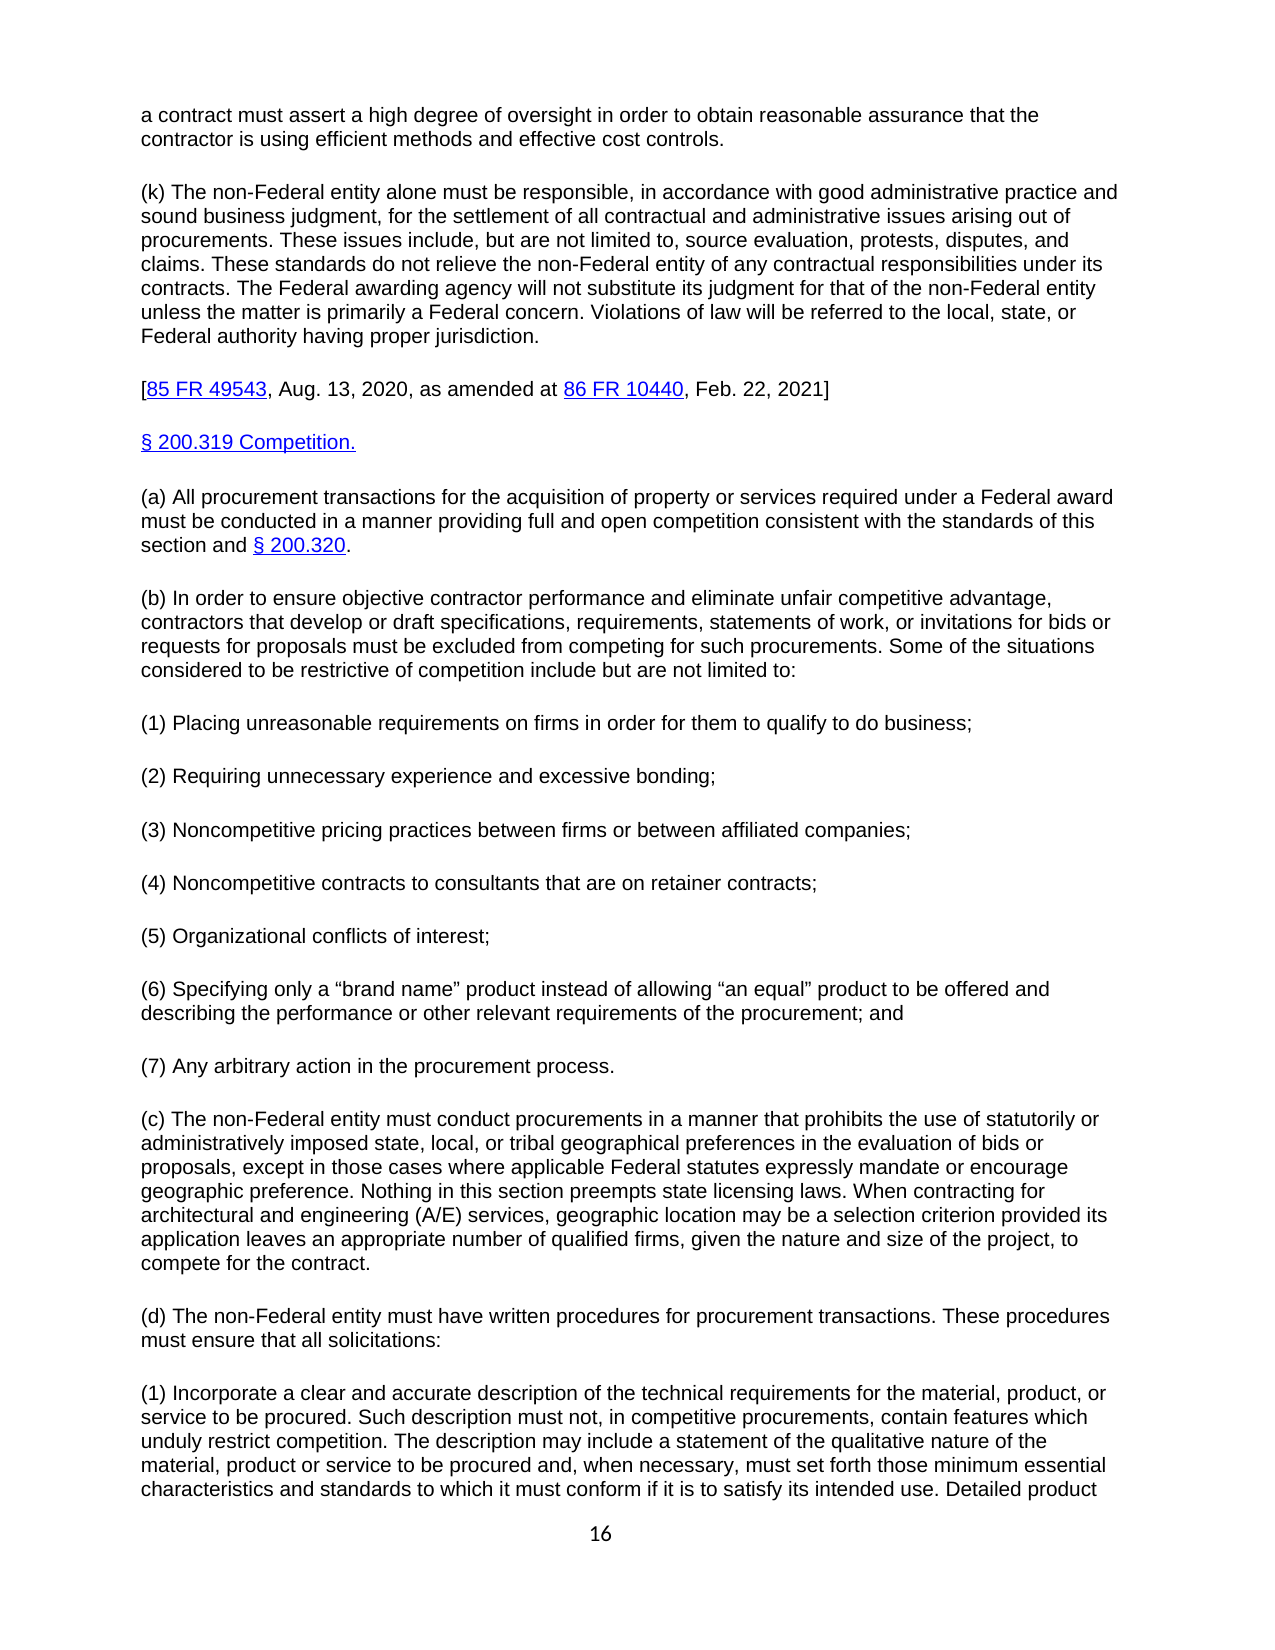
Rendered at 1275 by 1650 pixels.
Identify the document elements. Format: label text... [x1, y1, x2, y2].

text (2) Requiring unnecessary experience and excessive bonding; [141, 764, 1125, 788]
text (d) The non-Federal entity must have written procedures for procurement transactions. These procedures must ensure that all solicitations: [141, 1304, 1125, 1352]
text (7) Any arbitrary action in the procurement process. [141, 1054, 1125, 1078]
subtitle § 200.319 Competition. [141, 430, 1125, 454]
text (a) All procurement transactions for the acquisition of property or services required under a Federal award must be conducted in a manner providing full and open competition consistent with the standards of this section and § 200.320. [141, 485, 1125, 557]
text (3) Noncompetitive pricing practices between firms or between affiliated companies; [141, 817, 1125, 841]
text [141, 1381, 1125, 1501]
text (4) Noncompetitive contracts to consultants that are on retainer contracts; [141, 871, 1125, 894]
text (k) The non-Federal entity alone must be responsible, in accordance with good administrative practice and sound business judgment, for the settlement of all contractual and administrative issues arising out of procurements. These issues include, but are not limited to, source evaluation, protests, disputes, and claims. These standards do not relieve the non-Federal entity of any contractual responsibilities under its contracts. The Federal awarding agency will not substitute its judgment for that of the non-Federal entity unless the matter is primarily a Federal concern. Violations of law will be referred to the local, state, or Federal authority having proper jurisdiction. [141, 180, 1125, 348]
text (b) In order to ensure objective contractor performance and eliminate unfair competitive advantage, contractors that develop or draft specifications, requirements, statements of work, or invitations for bids or requests for proposals must be excluded from competing for such procurements. Some of the situations considered to be restrictive of competition include but are not limited to: [141, 586, 1125, 682]
text (6) Specifying only a “brand name” product instead of allowing “an equal” product to be offered and describing the performance or other relevant requirements of the procurement; and [141, 977, 1125, 1025]
text (c) The non-Federal entity must conduct procurements in a manner that prohibits the use of statutorily or administratively imposed state, local, or tribal geographical preferences in the evaluation of bids or proposals, except in those cases where applicable Federal statutes expressly mandate or encourage geographic preference. Nothing in this section preempts state licensing laws. When contracting for architectural and engineering (A/E) services, geographic location may be a selection criterion provided its application leaves an appropriate number of qualified firms, given the nature and size of the project, to compete for the contract. [141, 1107, 1125, 1275]
text (5) Organizational conflicts of interest; [141, 924, 1125, 948]
text (1) Placing unreasonable requirements on firms in order for them to qualify to do business; [141, 711, 1125, 735]
text [85 FR 49543, Aug. 13, 2020, as amended at 86 FR 10440, Feb. 22, 2021] [141, 377, 1125, 401]
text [141, 103, 1125, 151]
